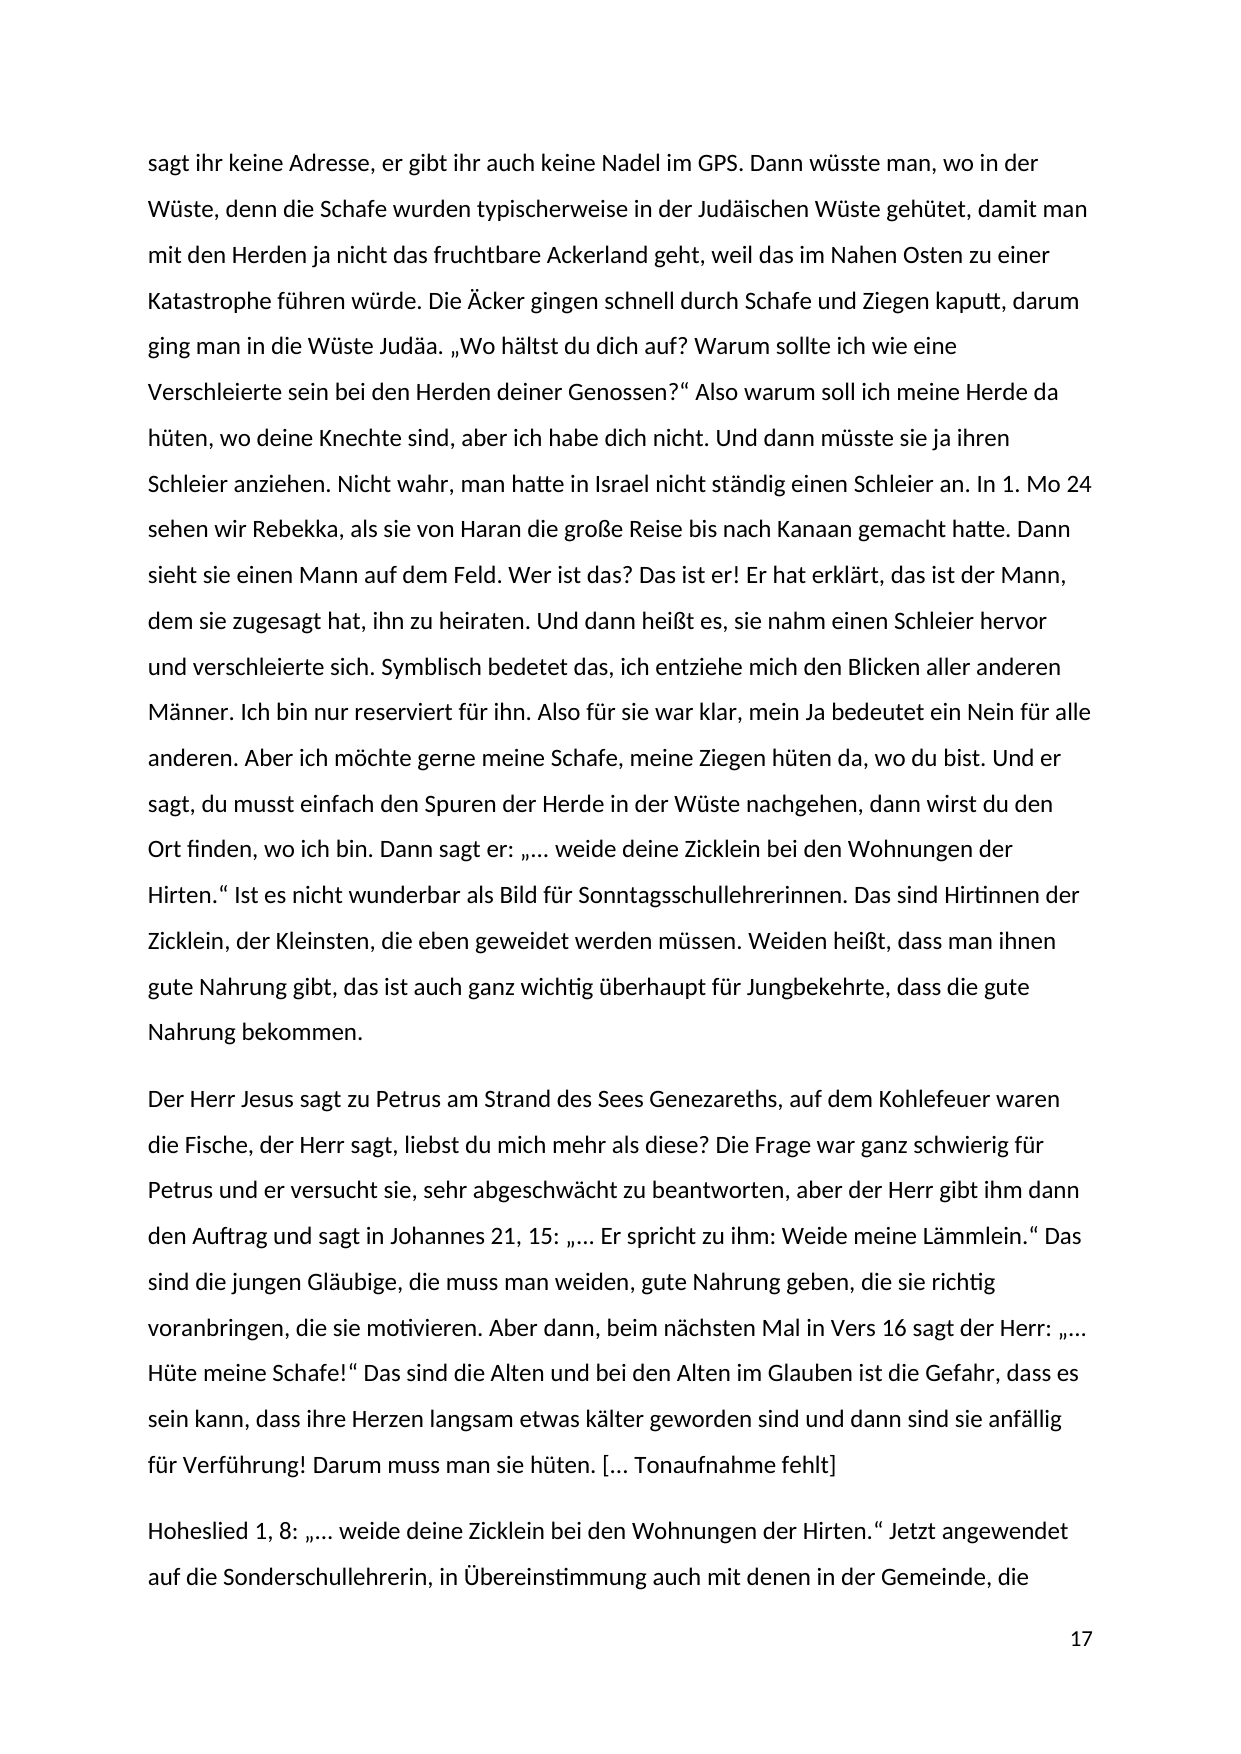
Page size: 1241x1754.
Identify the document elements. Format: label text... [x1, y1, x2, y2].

text Der Herr Jesus sagt zu Petrus am Strand des Sees Genezareths, auf dem Kohlefeuer waren die Fische, der Herr sagt, liebst du mich mehr als diese? Die Frage war ganz schwierig für Petrus und er versucht sie, sehr abgeschwächt zu beantworten, aber der Herr gibt ihm dann den Auftrag und sagt in Johannes 21, 15: „... Er spricht zu ihm: Weide meine Lämmlein.“ Das sind die jungen Gläubige, die muss man weiden, gute Nahrung geben, die sie richtig voranbringen, die sie motivieren. Aber dann, beim nächsten Mal in Vers 16 sagt der Herr: „... Hüte meine Schafe!“ Das sind die Alten und bei den Alten im Glauben ist die Gefahr, dass es sein kann, dass ihre Herzen langsam etwas kälter geworden sind und dann sind sie anfällig für Verführung! Darum muss man sie hüten. [... Tonaufnahme fehlt] [148, 1083, 1093, 1479]
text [148, 148, 1093, 1047]
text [148, 1515, 1093, 1592]
